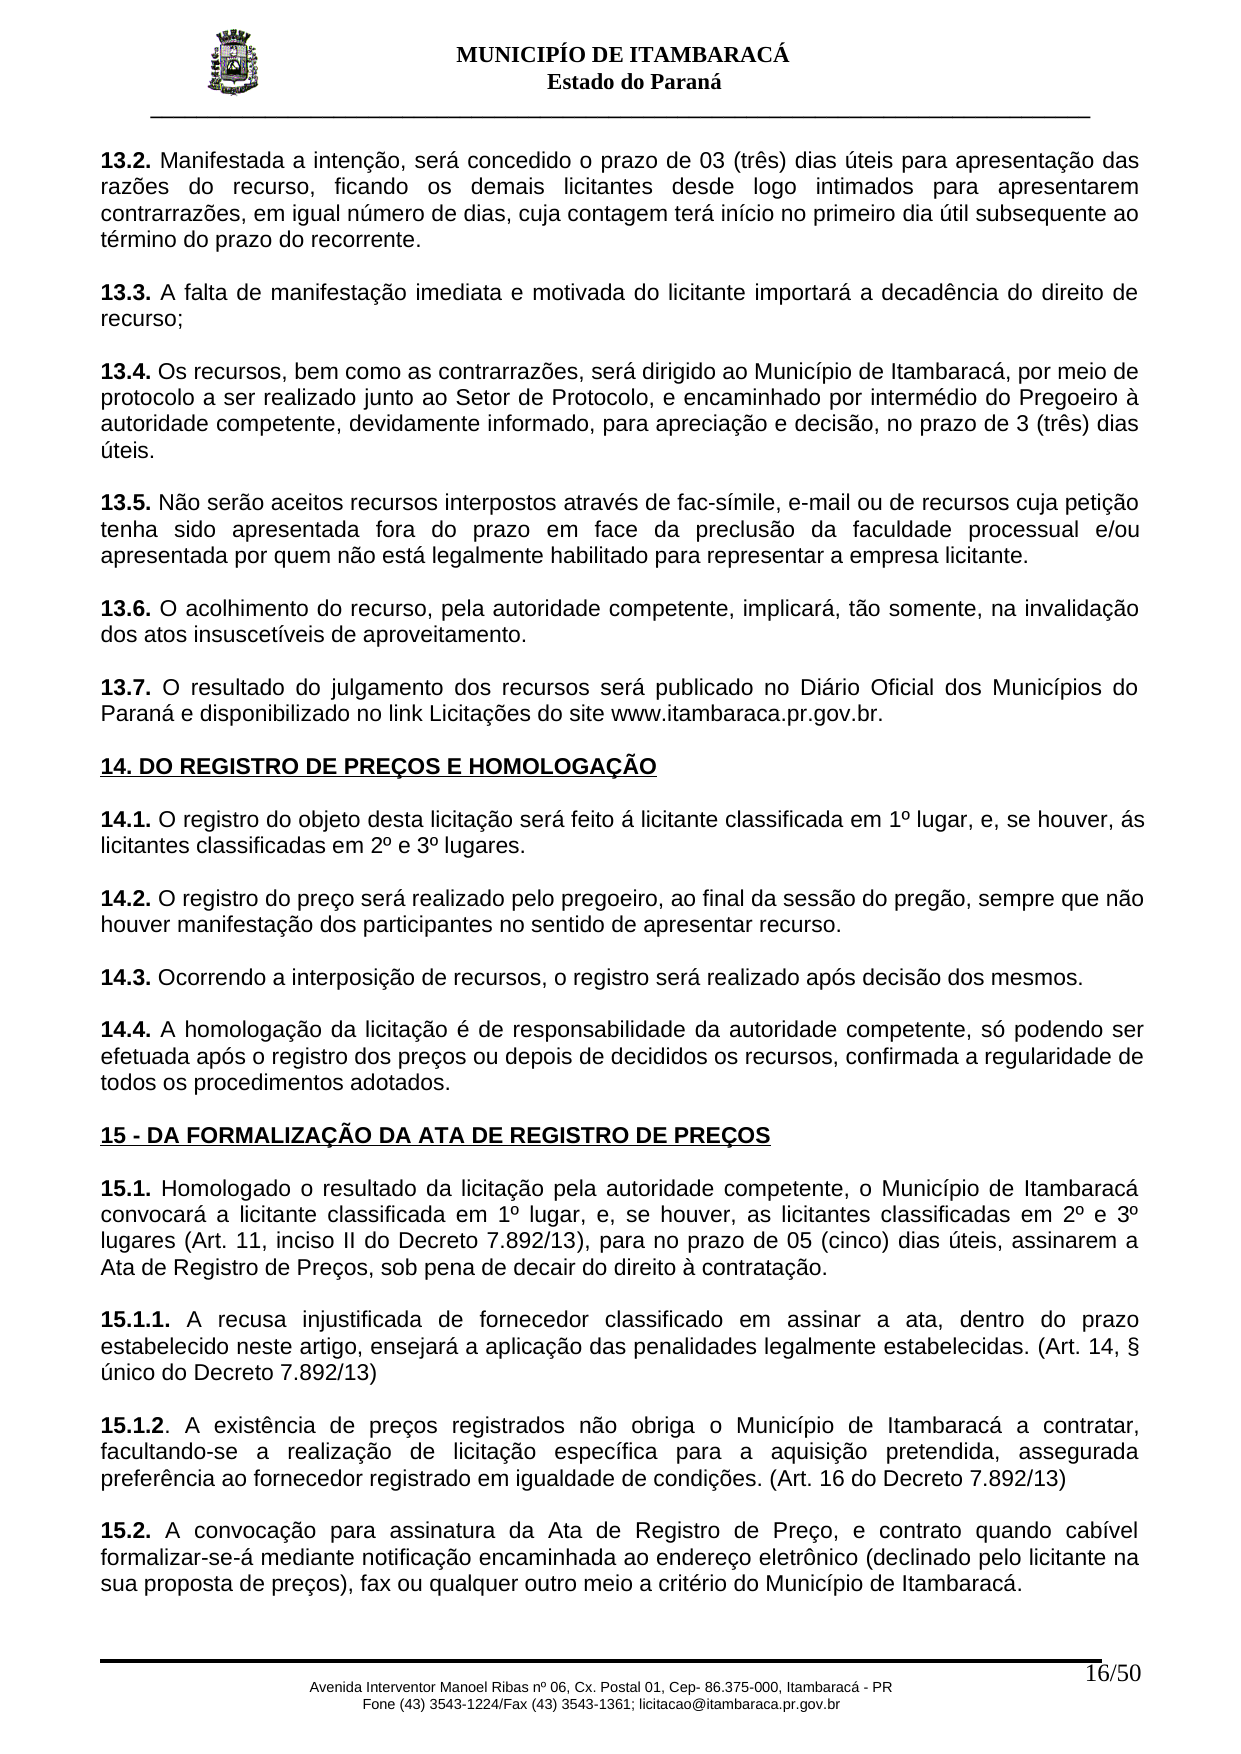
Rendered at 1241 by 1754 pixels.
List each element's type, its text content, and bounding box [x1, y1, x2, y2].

text 14.2. O registro do preço será realizado pelo pregoeiro, ao final da sessão do pregão, sempre que não houver manifestação dos participantes no sentido de apresentar recurso. [100, 885, 1145, 937]
text 15.2. A convocação para assinatura da Ata de Registro de Preço, e contrato quando cabível formalizar-se-á mediante notificação encaminhada ao endereço eletrônico (declinado pelo licitante na sua proposta de preços), fax ou qualquer outro meio a critério do Município de Itambaracá. [100, 1517, 1140, 1596]
list 13.5. Não serão aceitos recursos interpostos através de fac-símile, e-mail ou de recursos cuja petição tenha sido apresentada fora do prazo em face da preclusão da faculdade processual e/ou apresentada por quem não está legalmente habilitado para representar a empresa licitante. [100, 489, 1140, 568]
text 15.1. Homologado o resultado da licitação pela autoridade competente, o Município de Itambaracá convocará a licitante classificada em 1º lugar, e, se houver, as licitantes classificadas em 2º e 3º lugares (Art. 11, inciso II do Decreto 7.892/13), para no prazo de 05 (cinco) dias úteis, assinarem a Ata de Registro de Preços, sob pena de decair do direito à contratação. [100, 1174, 1140, 1280]
text 13.7. O resultado do julgamento dos recursos será publicado no Diário Oficial dos Municípios do Paraná e disponibilizado no link Licitações do site www.itambaraca.pr.gov.br. [100, 674, 1140, 727]
text 13.4. Os recursos, bem como as contrarrazões, será dirigido ao Município de Itambaracá, por meio de protocolo a ser realizado junto ao Setor de Protocolo, e encaminhado por intermédio do Pregoeiro à autoridade competente, devidamente informado, para apreciação e decisão, no prazo de 3 (três) dias úteis. [100, 358, 1140, 463]
text 13.6. O acolhimento do recurso, pela autoridade competente, implicará, tão somente, na invalidação dos atos insuscetíveis de aproveitamento. [100, 595, 1140, 647]
text 14. DO REGISTRO DE PREÇOS E HOMOLOGAÇÃO [100, 753, 1140, 779]
text 14.4. A homologação da licitação é de responsabilidade da autoridade competente, só podendo ser efetuada após o registro dos preços ou depois de decididos os recursos, confirmada a regularidade de todos os procedimentos adotados. [100, 1016, 1145, 1096]
text 15.1.2. A existência de preços registrados não obriga o Município de Itambaracá a contratar, facultando-se a realização de licitação específica para a aquisição pretendida, assegurada preferência ao fornecedor registrado em igualdade de condições. (Art. 16 do Decreto 7.892/13) [100, 1412, 1140, 1491]
text 13.3. A falta de manifestação imediata e motivada do licitante importará a decadência do direito de recurso; [100, 278, 1140, 331]
text 14.3. Ocorrendo a interposição de recursos, o registro será realizado após decisão dos mesmos. [100, 964, 1145, 990]
picture [206, 29, 261, 97]
text 13.2. Manifestada a intenção, será concedido o prazo de 03 (três) dias úteis para apresentação das razões do recurso, ficando os demais licitantes desde logo intimados para apresentarem contrarrazões, em igual número de dias, cuja contagem terá início no primeiro dia útil subsequente ao término do prazo do recorrente. [100, 147, 1140, 252]
text 15.1.1. A recusa injustificada de fornecedor classificado em assinar a ata, dentro do prazo estabelecido neste artigo, ensejará a aplicação das penalidades legalmente estabelecidas. (Art. 14, § único do Decreto 7.892/13) [100, 1306, 1140, 1385]
text 14.1. O registro do objeto desta licitação será feito á licitante classificada em 1º lugar, e, se houver, ás licitantes classificadas em 2º e 3º lugares. [100, 806, 1145, 858]
text 15 - DA FORMALIZAÇÃO DA ATA DE REGISTRO DE PREÇOS [100, 1122, 1145, 1148]
